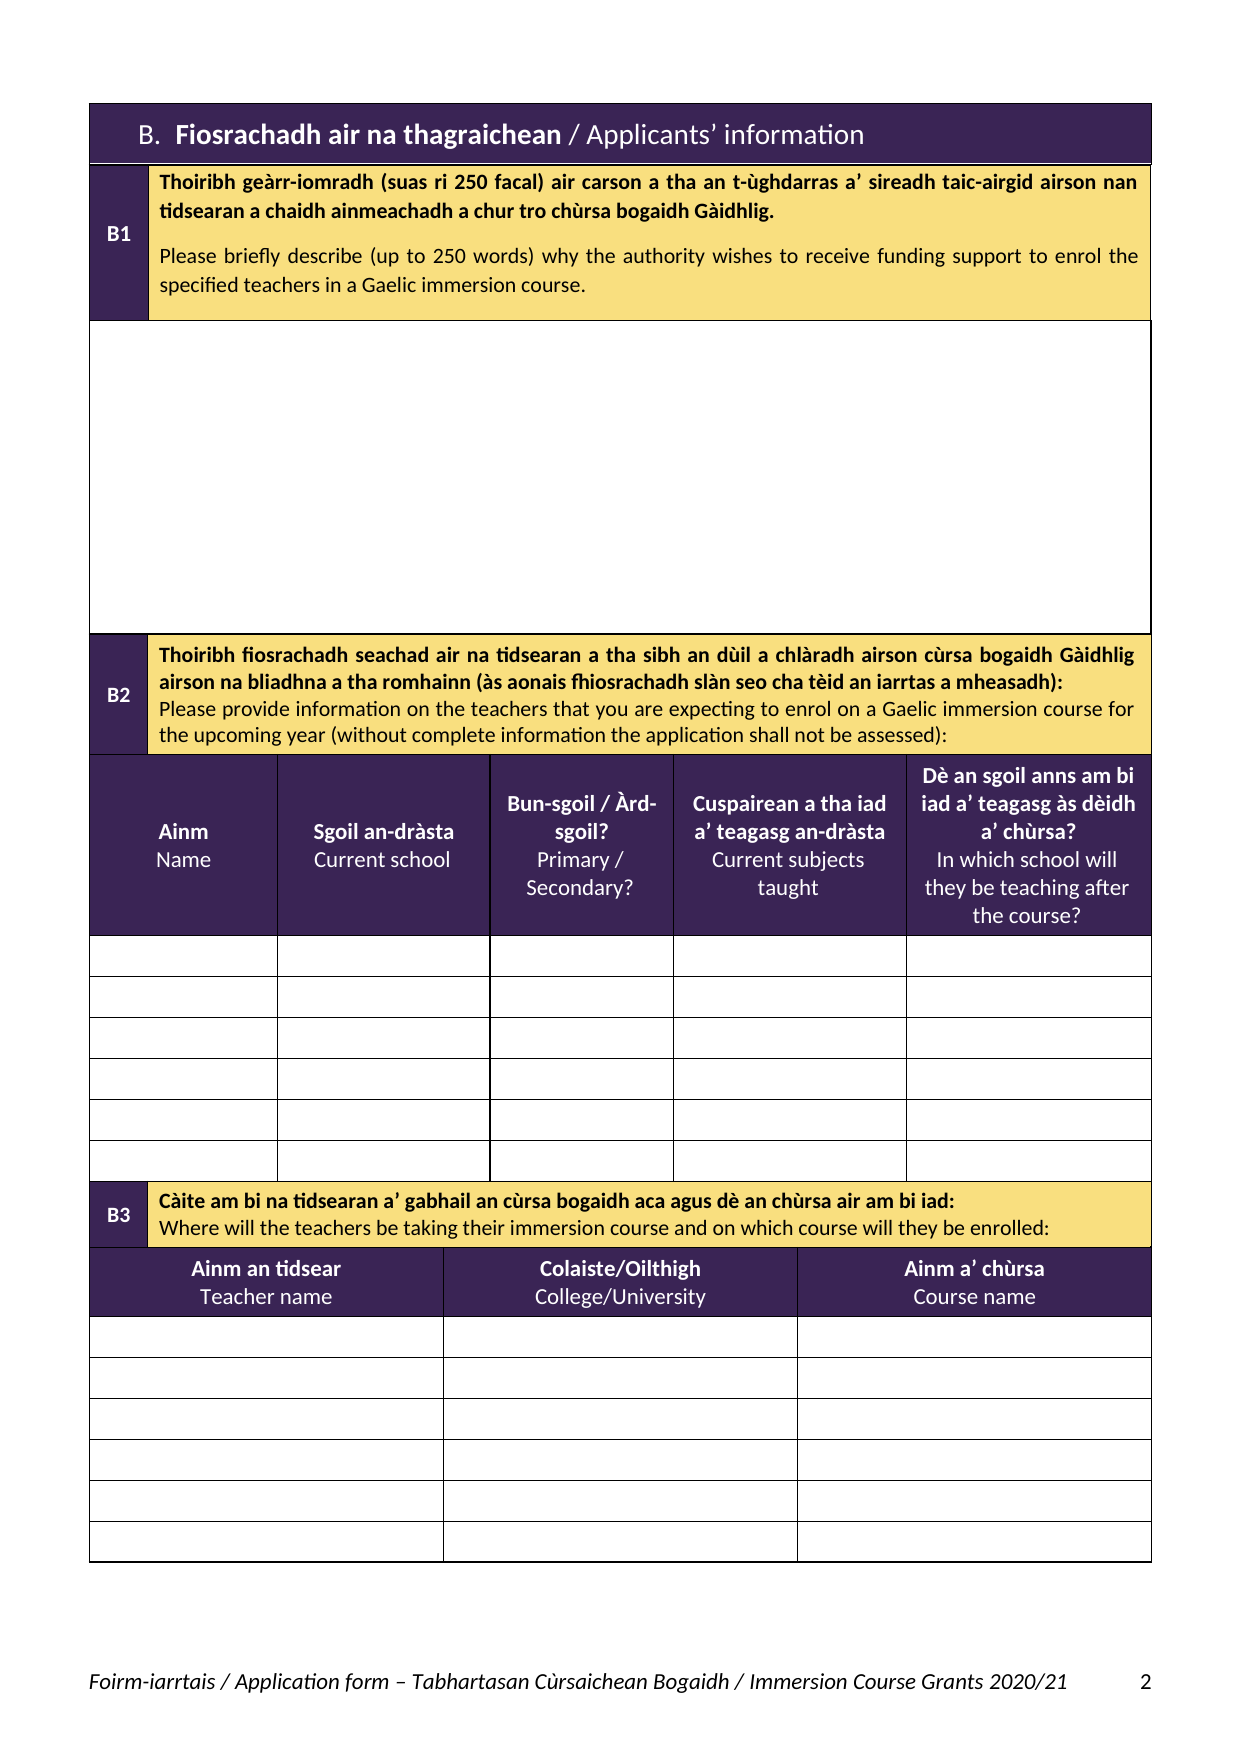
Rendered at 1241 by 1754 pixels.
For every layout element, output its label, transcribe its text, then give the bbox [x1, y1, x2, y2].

table_cell [278, 977, 489, 1017]
table_cell [90, 321, 1150, 633]
table_cell [491, 1059, 673, 1099]
table_cell [278, 1100, 489, 1140]
table_cell [90, 1399, 443, 1439]
table_cell [674, 1059, 906, 1099]
table_header B2 [90, 635, 147, 754]
table_cell [907, 1141, 1151, 1181]
table_cell [278, 936, 489, 976]
table_cell Bun-sgoil / Àrd-sgoil? Primary / Secondary? [491, 755, 673, 935]
table_cell [90, 1141, 277, 1181]
table_cell [674, 1100, 906, 1140]
table_cell [674, 936, 906, 976]
table_cell [674, 977, 906, 1017]
table_cell [907, 1100, 1151, 1140]
table_cell Ainm a’ chùrsa Course name [798, 1248, 1151, 1316]
table_cell [90, 1522, 443, 1561]
table_cell Colaiste/Oilthigh College/University [444, 1248, 797, 1316]
table_cell Sgoil an-dràsta Current school [278, 755, 489, 935]
table_cell Ainm Name [90, 755, 277, 935]
table_cell [491, 936, 673, 976]
table_cell [90, 1059, 277, 1099]
table_header Thoiribh fiosrachadh seachad air na tidsearan a tha sibh an dùil a chlàradh airson cùrsa bogaidh Gàidhlig airson na bliadhna a tha romhainn (às aonais fhiosrachadh slàn seo cha tèid an iarrtas a mheasadh): Please provide information on the teachers that you are expecting to enrol on a Gaelic immersion course for the upcoming year (without complete information the application shall not be assessed): [148, 635, 1151, 754]
table_cell [907, 1018, 1151, 1058]
table_cell [907, 936, 1151, 976]
table_cell [491, 1018, 673, 1058]
table_cell [90, 1481, 443, 1521]
table_cell [491, 977, 673, 1017]
table_cell [90, 977, 277, 1017]
table_cell [444, 1440, 797, 1479]
table_header Fiosrachadh air na thagraichean / Applicants’ information [90, 104, 1151, 163]
table_cell [907, 1059, 1151, 1099]
table_cell [90, 1440, 443, 1479]
table_cell [798, 1481, 1151, 1521]
table_cell [907, 977, 1151, 1017]
table_cell Càite am bi na tidsearan a’ gabhail an cùrsa bogaidh aca agus dè an chùrsa air am bi iad: Where will the teachers be taking their immersion course and on which course will they be enrolled: [148, 1182, 1151, 1247]
table_cell [798, 1317, 1151, 1357]
table_cell [444, 1481, 797, 1521]
table_cell [278, 1141, 489, 1181]
table_header B1 [90, 166, 148, 320]
table_cell [444, 1358, 797, 1398]
table_cell [798, 1522, 1151, 1561]
table_cell [491, 1100, 673, 1140]
table_cell [278, 1018, 489, 1058]
table_cell [444, 1317, 797, 1357]
table_cell [798, 1399, 1151, 1439]
table_cell [798, 1440, 1151, 1479]
table_cell [90, 1358, 443, 1398]
table_cell [444, 1522, 797, 1561]
table_cell B3 [90, 1182, 147, 1247]
table_cell [798, 1358, 1151, 1398]
table_cell [90, 1018, 277, 1058]
table_cell [674, 1018, 906, 1058]
table_cell Cuspairean a tha iad a’ teagasg an-dràsta Current subjects taught [674, 755, 906, 935]
table_cell [90, 1100, 277, 1140]
table_cell [491, 1141, 673, 1181]
table_header Thoiribh geàrr-iomradh (suas ri 250 facal) air carson a tha an t-ùghdarras a’ sireadh taic-airgid airson nan tidsearan a chaidh ainmeachadh a chur tro chùrsa bogaidh Gàidhlig. Please briefly describe (up to 250 words) why the authority wishes to receive funding support to enrol the specified teachers in a Gaelic immersion course. [149, 166, 1150, 320]
table_cell [90, 936, 277, 976]
table_cell [278, 1059, 489, 1099]
table_cell Ainm an tidsear Teacher name [90, 1248, 443, 1316]
table_cell [444, 1399, 797, 1439]
table_cell [90, 1317, 443, 1357]
table_cell Dè an sgoil anns am bi iad a’ teagasg às dèidh a’ chùrsa? In which school will they be teaching after the course? [907, 755, 1151, 935]
table_cell [674, 1141, 906, 1181]
